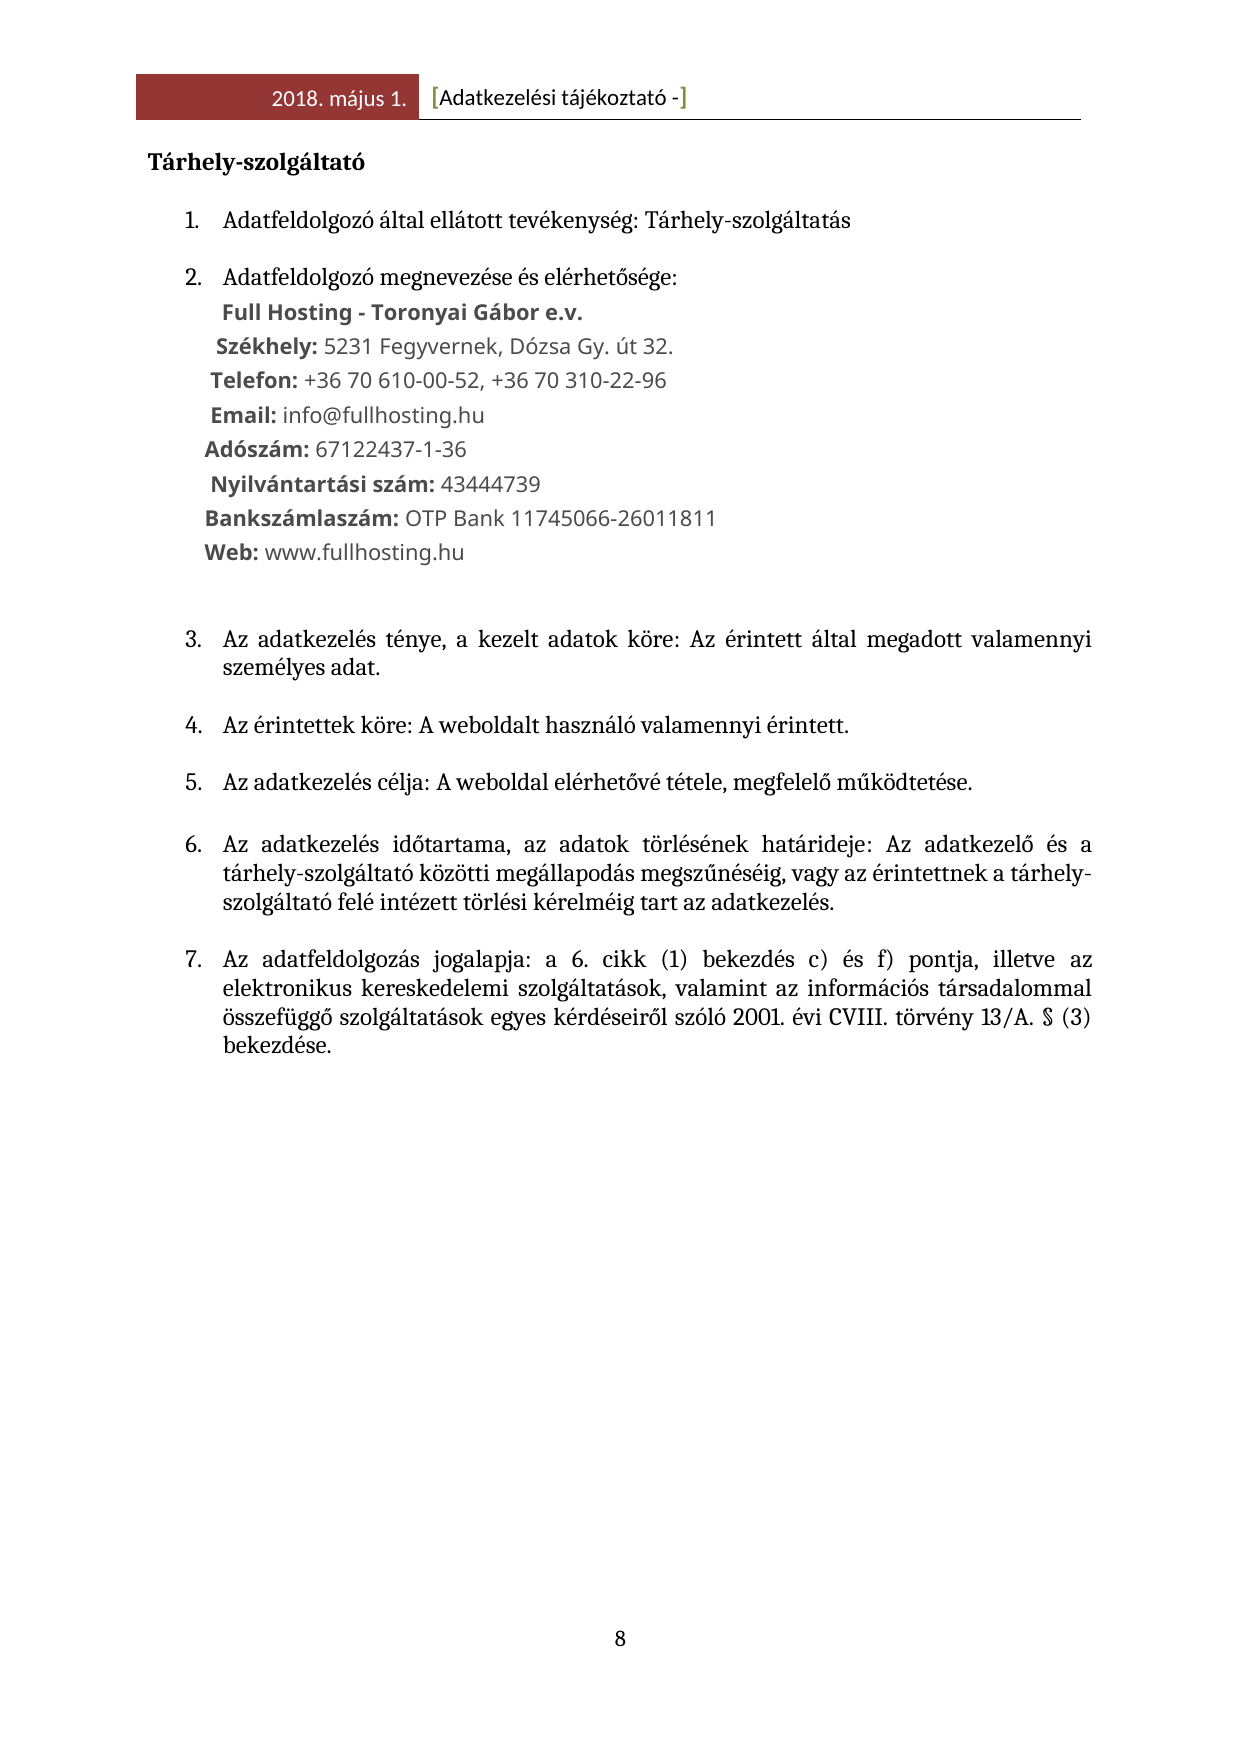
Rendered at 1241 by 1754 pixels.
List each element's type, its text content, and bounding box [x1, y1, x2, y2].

text Bankszámlaszám: OTP Bank 11745066-26011811 [148, 498, 1093, 533]
list Az adatfeldolgozás jogalapja: a 6. cikk (1) bekezdés c) és f) pontja, illetve az elektronikus kereskedelemi szolgáltatások, valamint az információs társadalommal összefüggő szolgáltatások egyes kérdéseiről szóló 2001. évi CVIII. törvény 13/A. § (3) bekezdése. [185, 945, 1093, 1060]
list Az érintettek köre: A weboldalt használó valamennyi érintett. [185, 711, 1093, 739]
text Web: www.fullhosting.hu [148, 533, 1093, 567]
text Email: info@fullhosting.hu [148, 395, 1093, 429]
text Telefon: +36 70 610-00-52, +36 70 310-22-96 [148, 361, 1093, 395]
list Az adatkezelés időtartama, az adatok törlésének határideje: Az adatkezelő és a tárhely-szolgáltató közötti megállapodás megszűnéséig, vagy az érintettnek a tárhely-szolgáltató felé intézett törlési kérelméig tart az adatkezelés. [185, 830, 1093, 916]
text Nyilvántartási szám: 43444739 [148, 464, 1093, 498]
list Adatfeldolgozó megnevezése és elérhetősége: [185, 263, 1093, 292]
text Székhely: 5231 Fegyvernek, Dózsa Gy. út 32. [148, 326, 1093, 361]
list Az adatkezelés ténye, a kezelt adatok köre: Az érintett által megadott valamennyi személyes adat. [185, 624, 1093, 682]
text Full Hosting - Toronyai Gábor e.v. [148, 292, 1093, 326]
list Az adatkezelés célja: A weboldal elérhetővé tétele, megfelelő működtetése. [185, 768, 1093, 797]
text Adószám: 67122437-1-36 [148, 429, 1093, 464]
text Tárhely-szolgáltató [148, 148, 1093, 177]
list Adatfeldolgozó által ellátott tevékenység: Tárhely-szolgáltatás [185, 206, 1093, 234]
